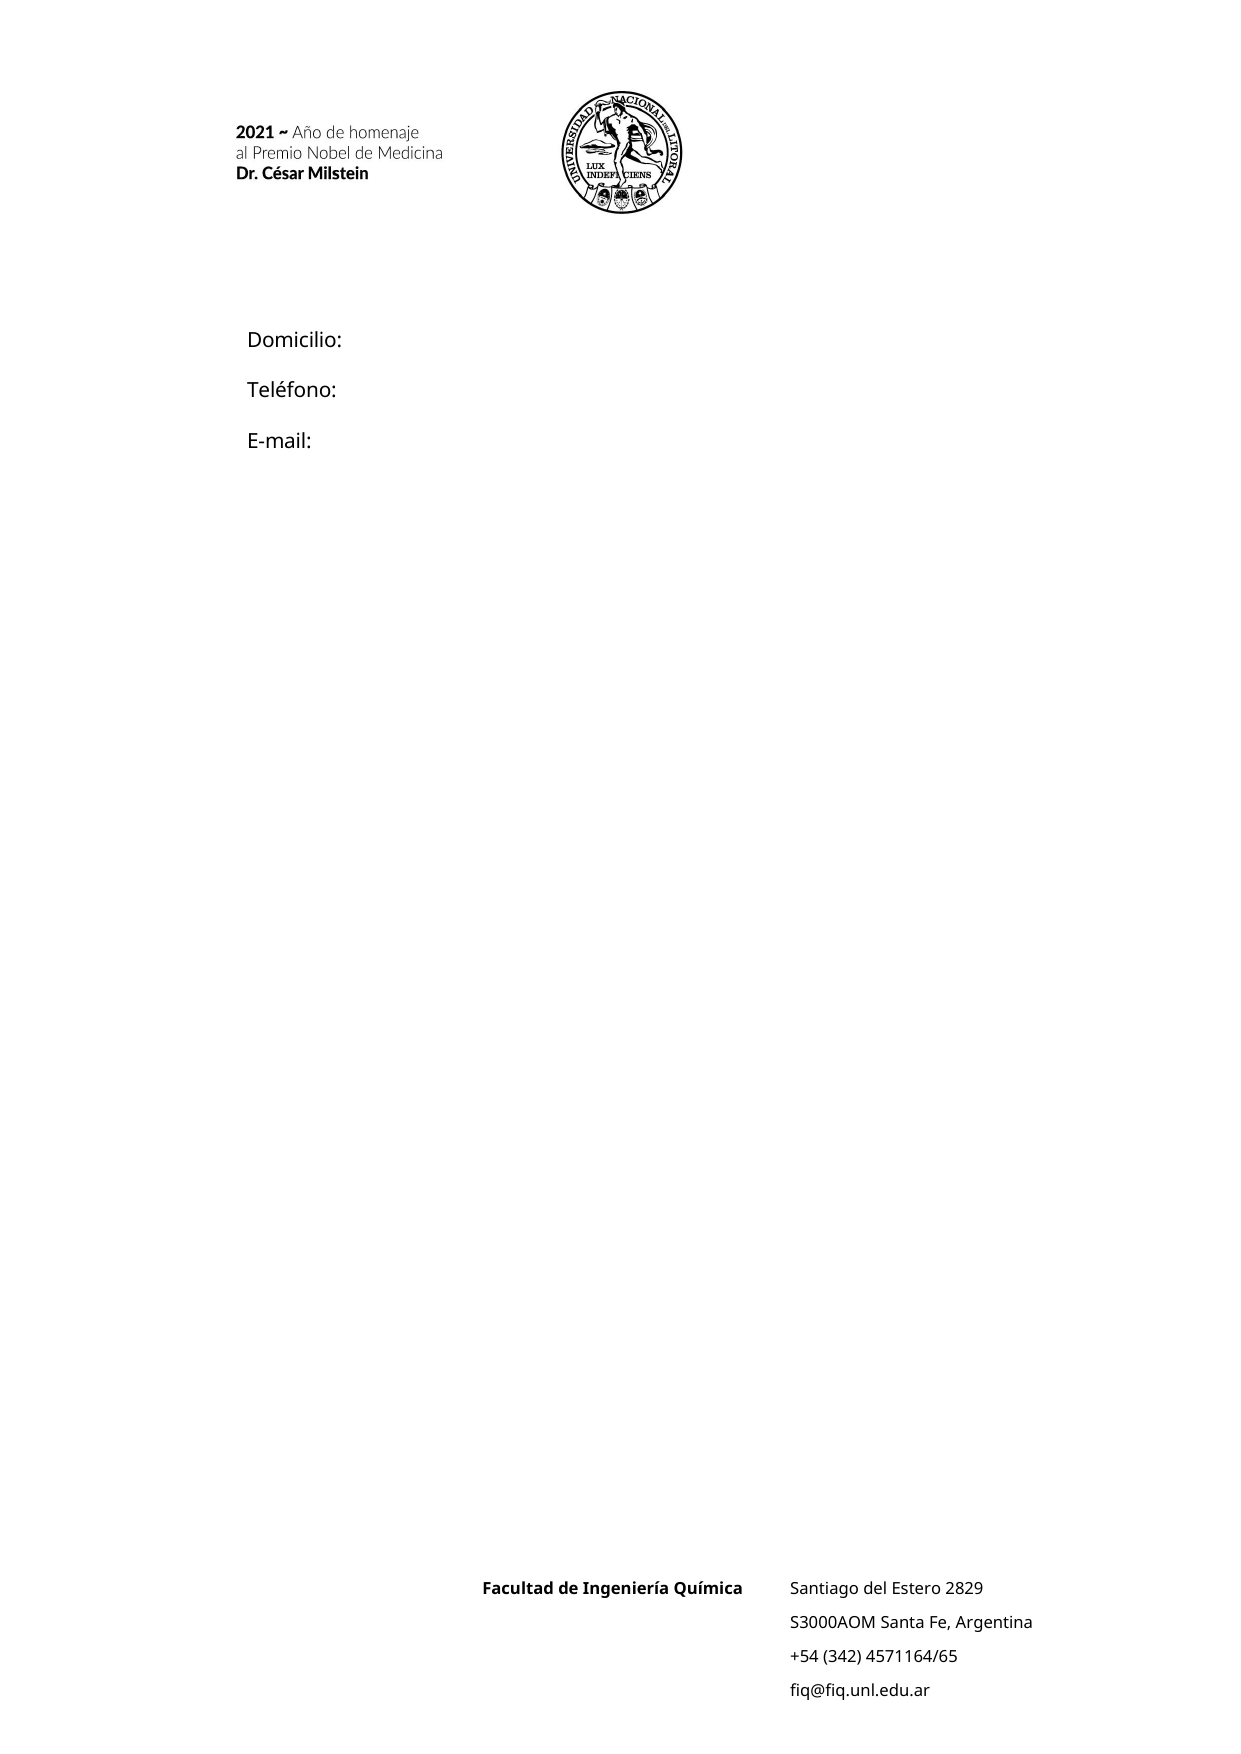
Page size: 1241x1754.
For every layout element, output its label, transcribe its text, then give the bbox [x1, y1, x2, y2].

text E-mail: [247, 426, 1016, 454]
text Domicilio: [247, 325, 1016, 353]
text Teléfono: [247, 375, 1016, 404]
picture [236, 88, 1122, 325]
